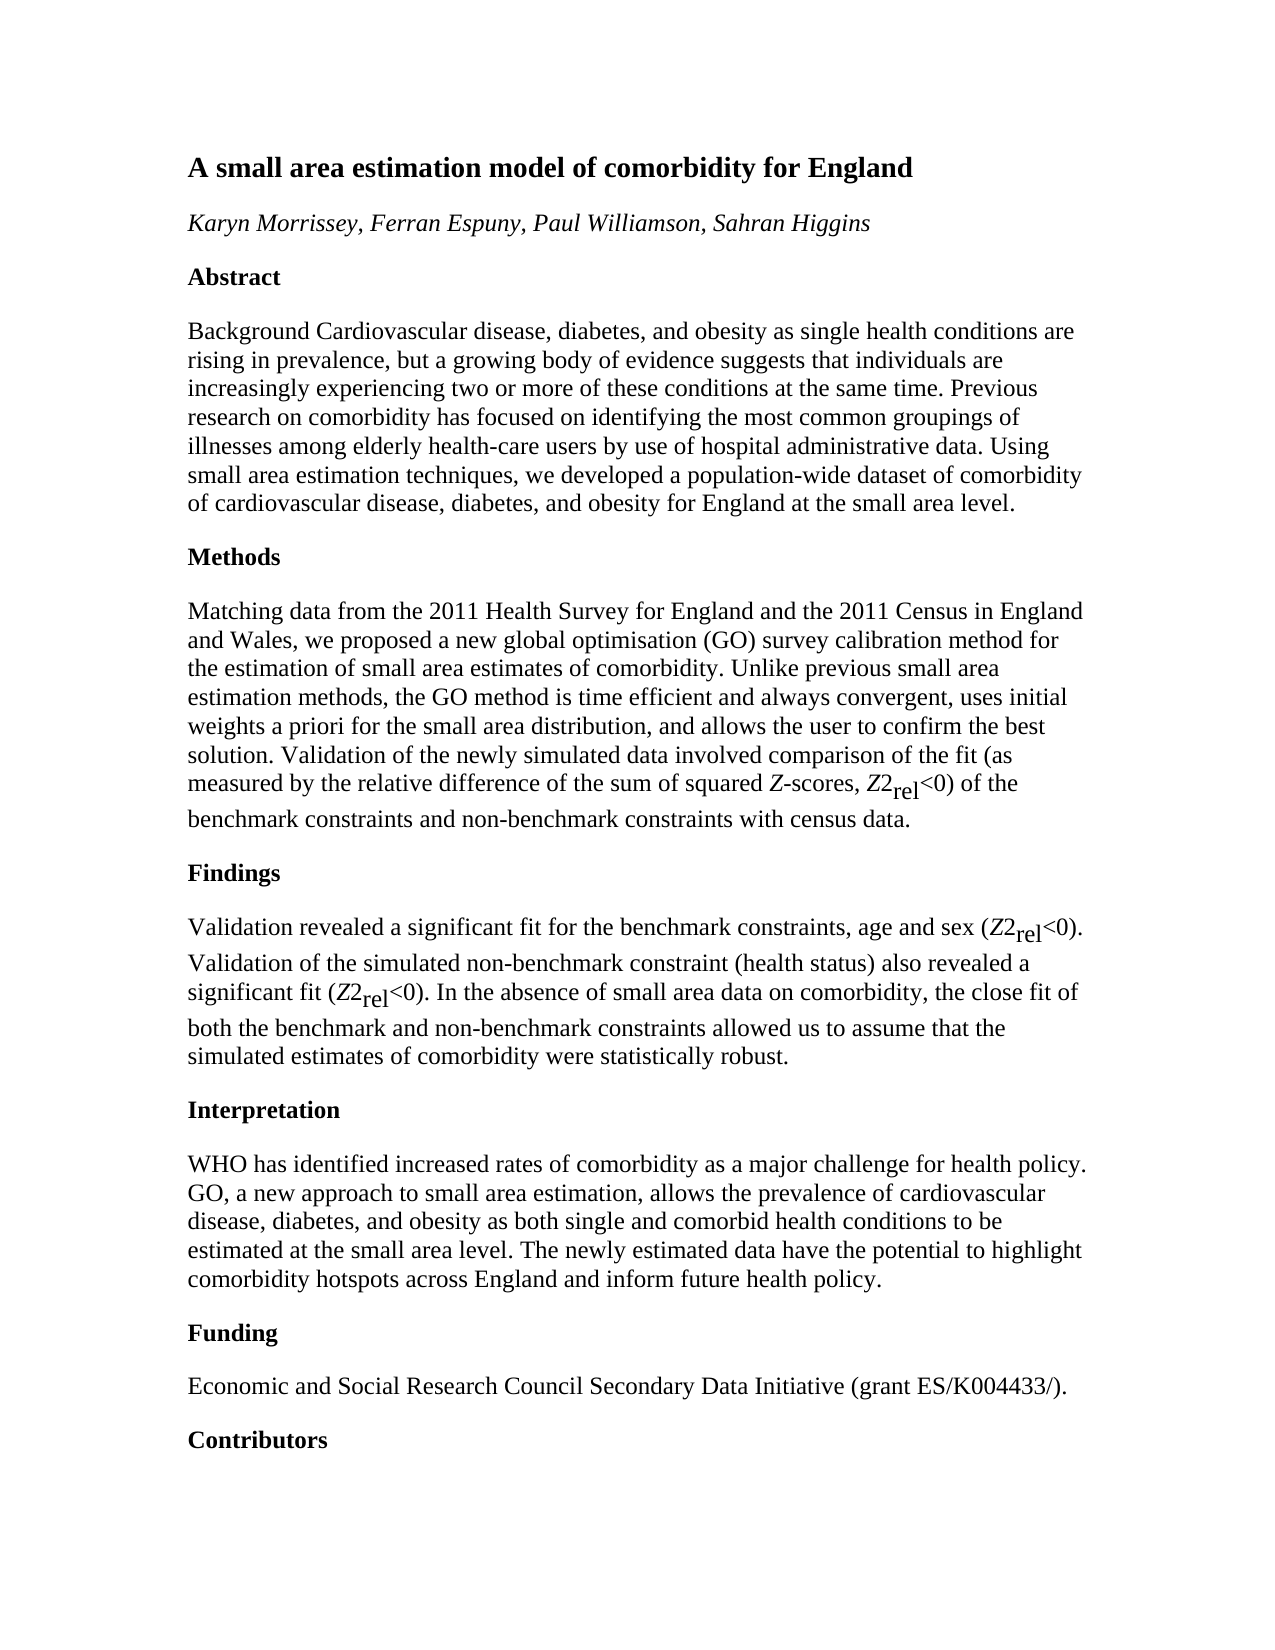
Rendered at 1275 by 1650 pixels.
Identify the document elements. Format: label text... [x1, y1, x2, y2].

text A small area estimation model of comorbidity for England [187, 150, 1087, 183]
text Economic and Social Research Council Secondary Data Initiative (grant ES/K004433/). [187, 1371, 1087, 1400]
text Matching data from the 2011 Health Survey for England and the 2011 Census in England and Wales, we proposed a new global optimisation (GO) survey calibration method for the estimation of small area estimates of comorbidity. Unlike previous small area estimation methods, the GO method is time efficient and always convergent, uses initial weights a priori for the small area distribution, and allows the user to confirm the best solution. Validation of the newly simulated data involved comparison of the fit (as measured by the relative difference of the sum of squared Z-scores, Z2rel<0) of the benchmark constraints and non-benchmark constraints with census data. [187, 596, 1087, 833]
text Validation revealed a significant fit for the benchmark constraints, age and sex (Z2rel<0). Validation of the simulated non-benchmark constraint (health status) also revealed a significant fit (Z2rel<0). In the absence of small area data on comorbidity, the close fit of both the benchmark and non-benchmark constraints allowed us to assume that the simulated estimates of comorbidity were statistically robust. [187, 912, 1087, 1070]
text Karyn Morrissey, Ferran Espuny, Paul Williamson, Sahran Higgins [187, 208, 1087, 237]
text WHO has identified increased rates of comorbidity as a major challenge for health policy. GO, a new approach to small area estimation, allows the prevalence of cardiovascular disease, diabetes, and obesity as both single and comorbid health conditions to be estimated at the small area level. The newly estimated data have the potential to highlight comorbidity hotspots across England and inform future health policy. [187, 1149, 1087, 1293]
text Background Cardiovascular disease, diabetes, and obesity as single health conditions are rising in prevalence, but a growing body of evidence suggests that individuals are increasingly experiencing two or more of these conditions at the same time. Previous research on comorbidity has focused on identifying the most common groupings of illnesses among elderly health-care users by use of hospital administrative data. Using small area estimation techniques, we developed a population-wide dataset of comorbidity of cardiovascular disease, diabetes, and obesity for England at the small area level. [187, 316, 1087, 517]
text Interpretation [187, 1095, 1087, 1124]
text Funding [187, 1318, 1087, 1346]
text Contributors [187, 1425, 1087, 1454]
text Abstract [187, 262, 1087, 291]
text Findings [187, 858, 1087, 887]
text Methods [187, 542, 1087, 571]
